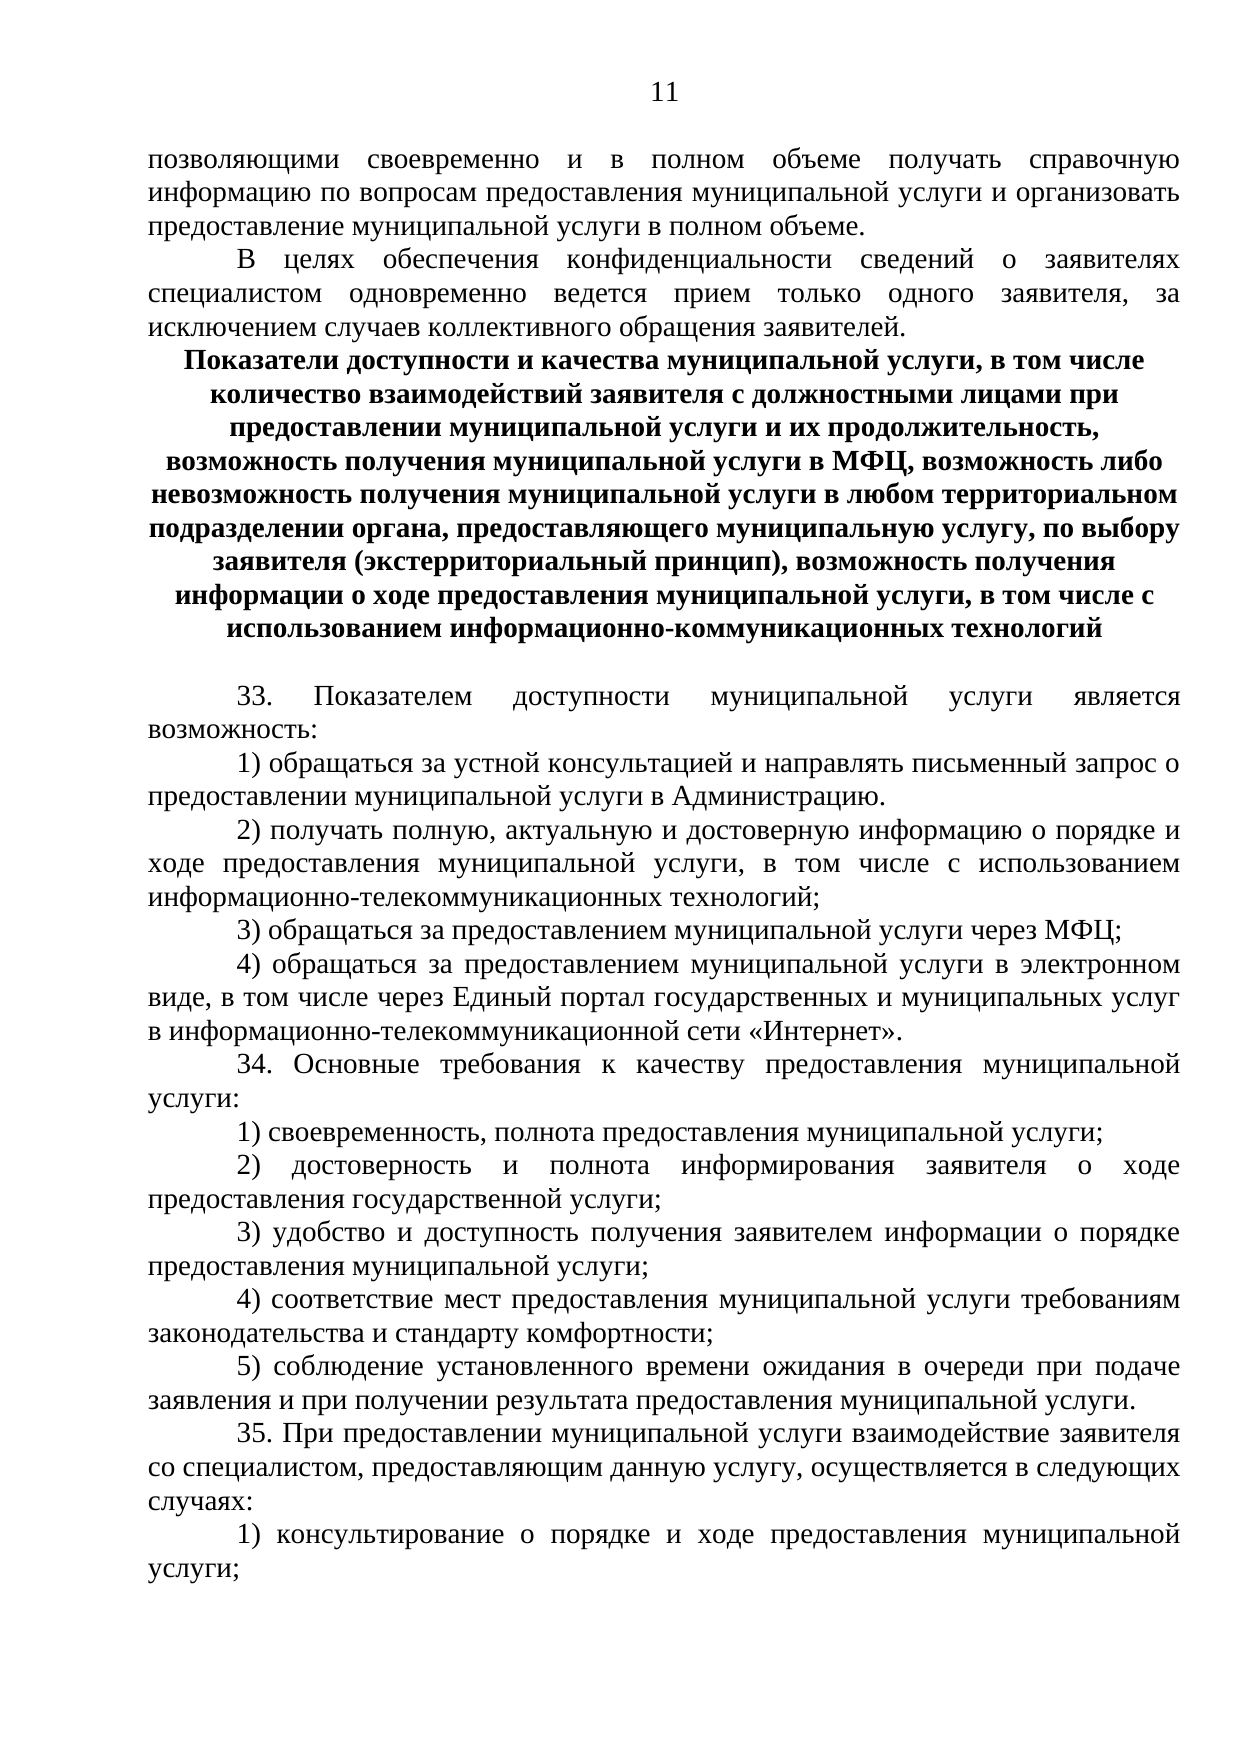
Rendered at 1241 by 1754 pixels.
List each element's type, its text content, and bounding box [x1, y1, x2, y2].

list 3) обращаться за предоставлением муниципальной услуги через МФЦ; [148, 912, 1181, 946]
text 2) получать полную, актуальную и достоверную информацию о порядке и ходе предоставления муниципальной услуги, в том числе с использованием информационно-телекоммуникационных технологий; [148, 812, 1181, 912]
list 1) обращаться за устной консультацией и направлять письменный запрос о предоставлении муниципальной услуги в Администрацию. [148, 745, 1181, 812]
list 3) удобство и доступность получения заявителем информации о порядке предоставления муниципальной услуги; [148, 1214, 1181, 1281]
list 4) соответствие мест предоставления муниципальной услуги требованиям законодательства и стандарту комфортности; [148, 1281, 1181, 1348]
list 2) достоверность и полнота информирования заявителя о ходе предоставления государственной услуги; [148, 1147, 1181, 1214]
list 4) обращаться за предоставлением муниципальной услуги в электронном виде, в том числе через Единый портал государственных и муниципальных услуг в информационно-телекоммуникационной сети «Интернет». [148, 946, 1181, 1047]
text Показатели доступности и качества муниципальной услуги, в том числе количество взаимодействий заявителя с должностными лицами при предоставлении муниципальной услуги и их продолжительность, возможность получения муниципальной услуги в МФЦ, возможность либо невозможность получения муниципальной услуги в любом территориальном подразделении органа, предоставляющего муниципальную услугу, по выбору заявителя (экстерриториальный принцип), возможность получения информации о ходе предоставления муниципальной услуги, в том числе с использованием информационно-коммуникационных технологий [148, 342, 1181, 644]
text В целях обеспечения конфиденциальности сведений о заявителях специалистом одновременно ведется прием только одного заявителя, за исключением случаев коллективного обращения заявителей. [148, 242, 1181, 342]
text 5) соблюдение установленного времени ожидания в очереди при подаче заявления и при получении результата предоставления муниципальной услуги. [148, 1348, 1181, 1416]
list 1) своевременность, полнота предоставления муниципальной услуги; [148, 1114, 1181, 1147]
list 33. Показателем доступности муниципальной услуги является возможность: [148, 678, 1181, 745]
list 1) консультирование о порядке и ходе предоставления муниципальной услуги; [148, 1516, 1181, 1583]
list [148, 141, 1181, 242]
text 35. При предоставлении муниципальной услуги взаимодействие заявителя со специалистом, предоставляющим данную услугу, осуществляется в следующих случаях: [148, 1416, 1181, 1516]
list 34. Основные требования к качеству предоставления муниципальной услуги: [148, 1047, 1181, 1114]
